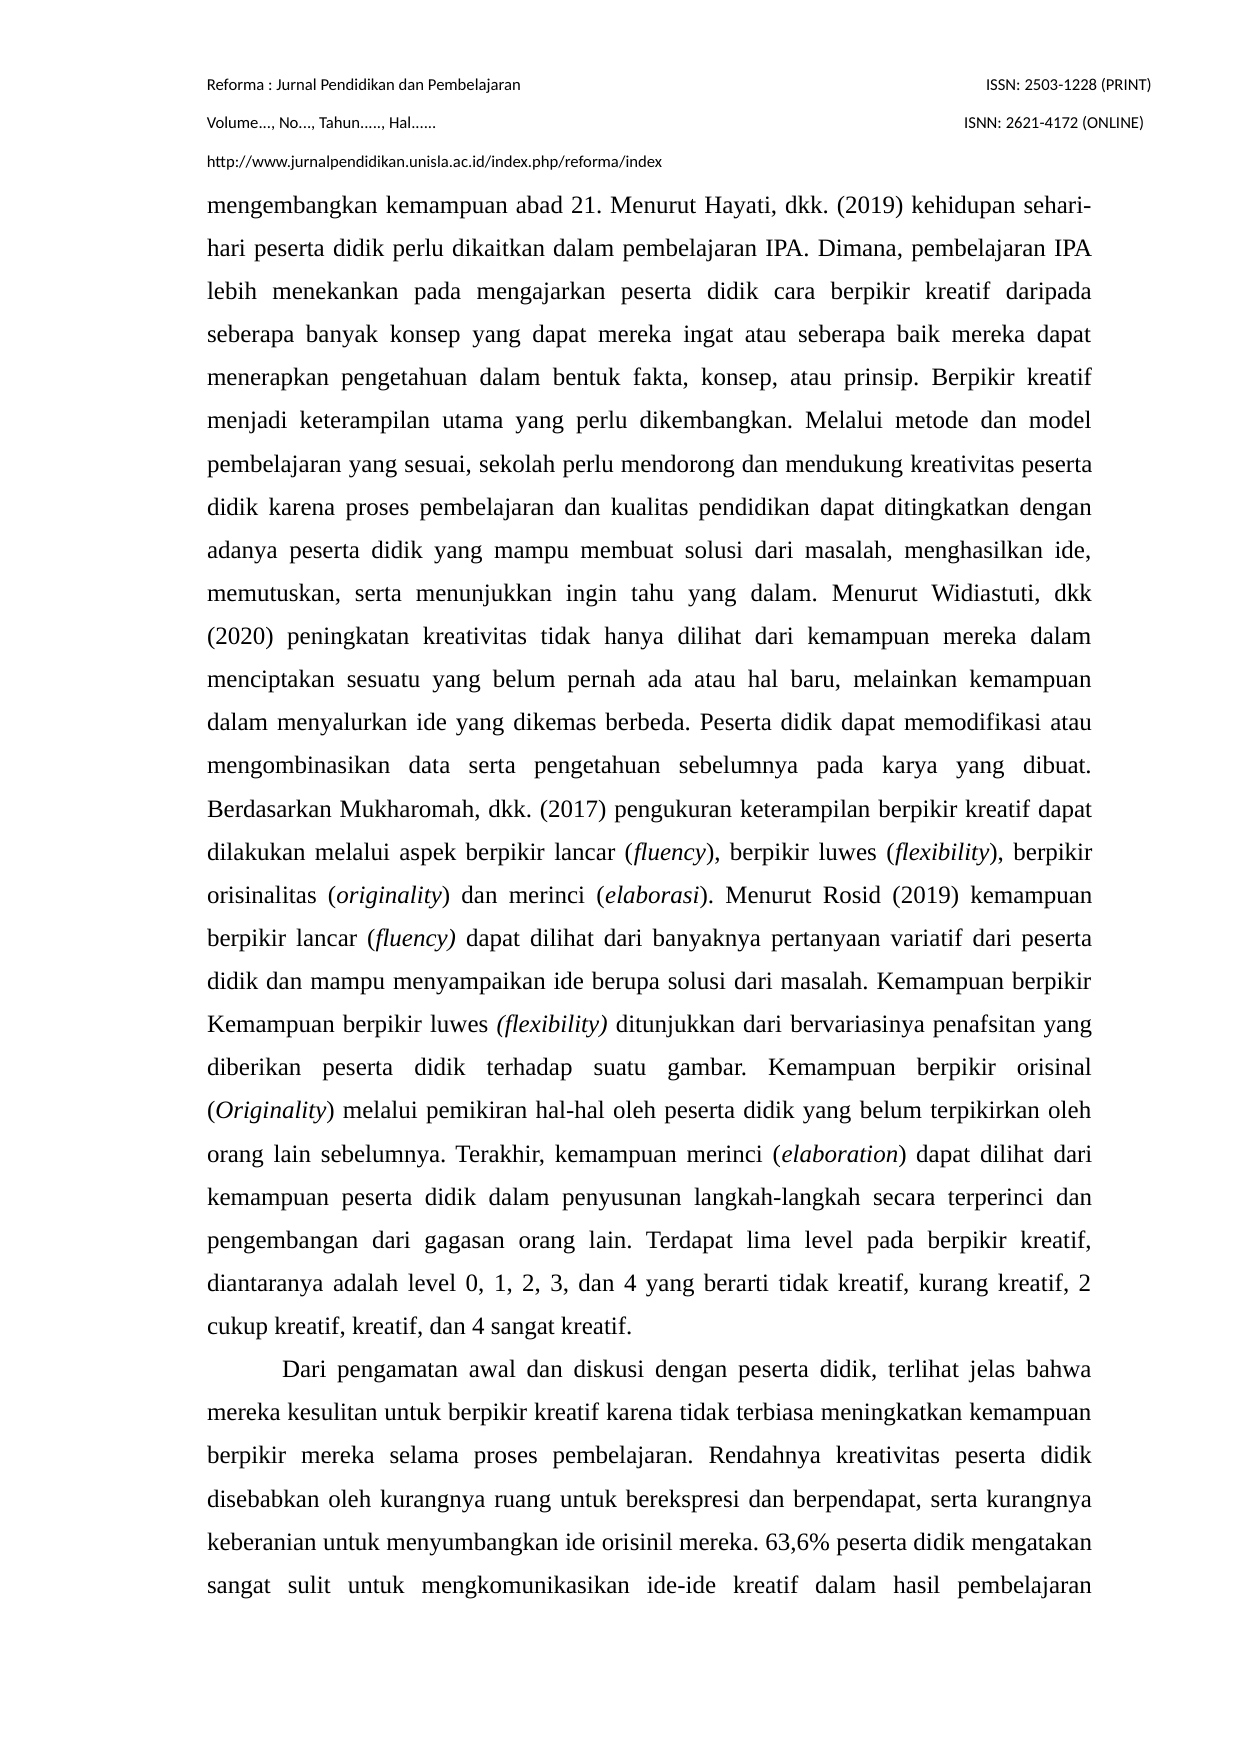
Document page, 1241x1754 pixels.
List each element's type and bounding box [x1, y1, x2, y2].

text [207, 1354, 1092, 1599]
text [207, 190, 1092, 1340]
